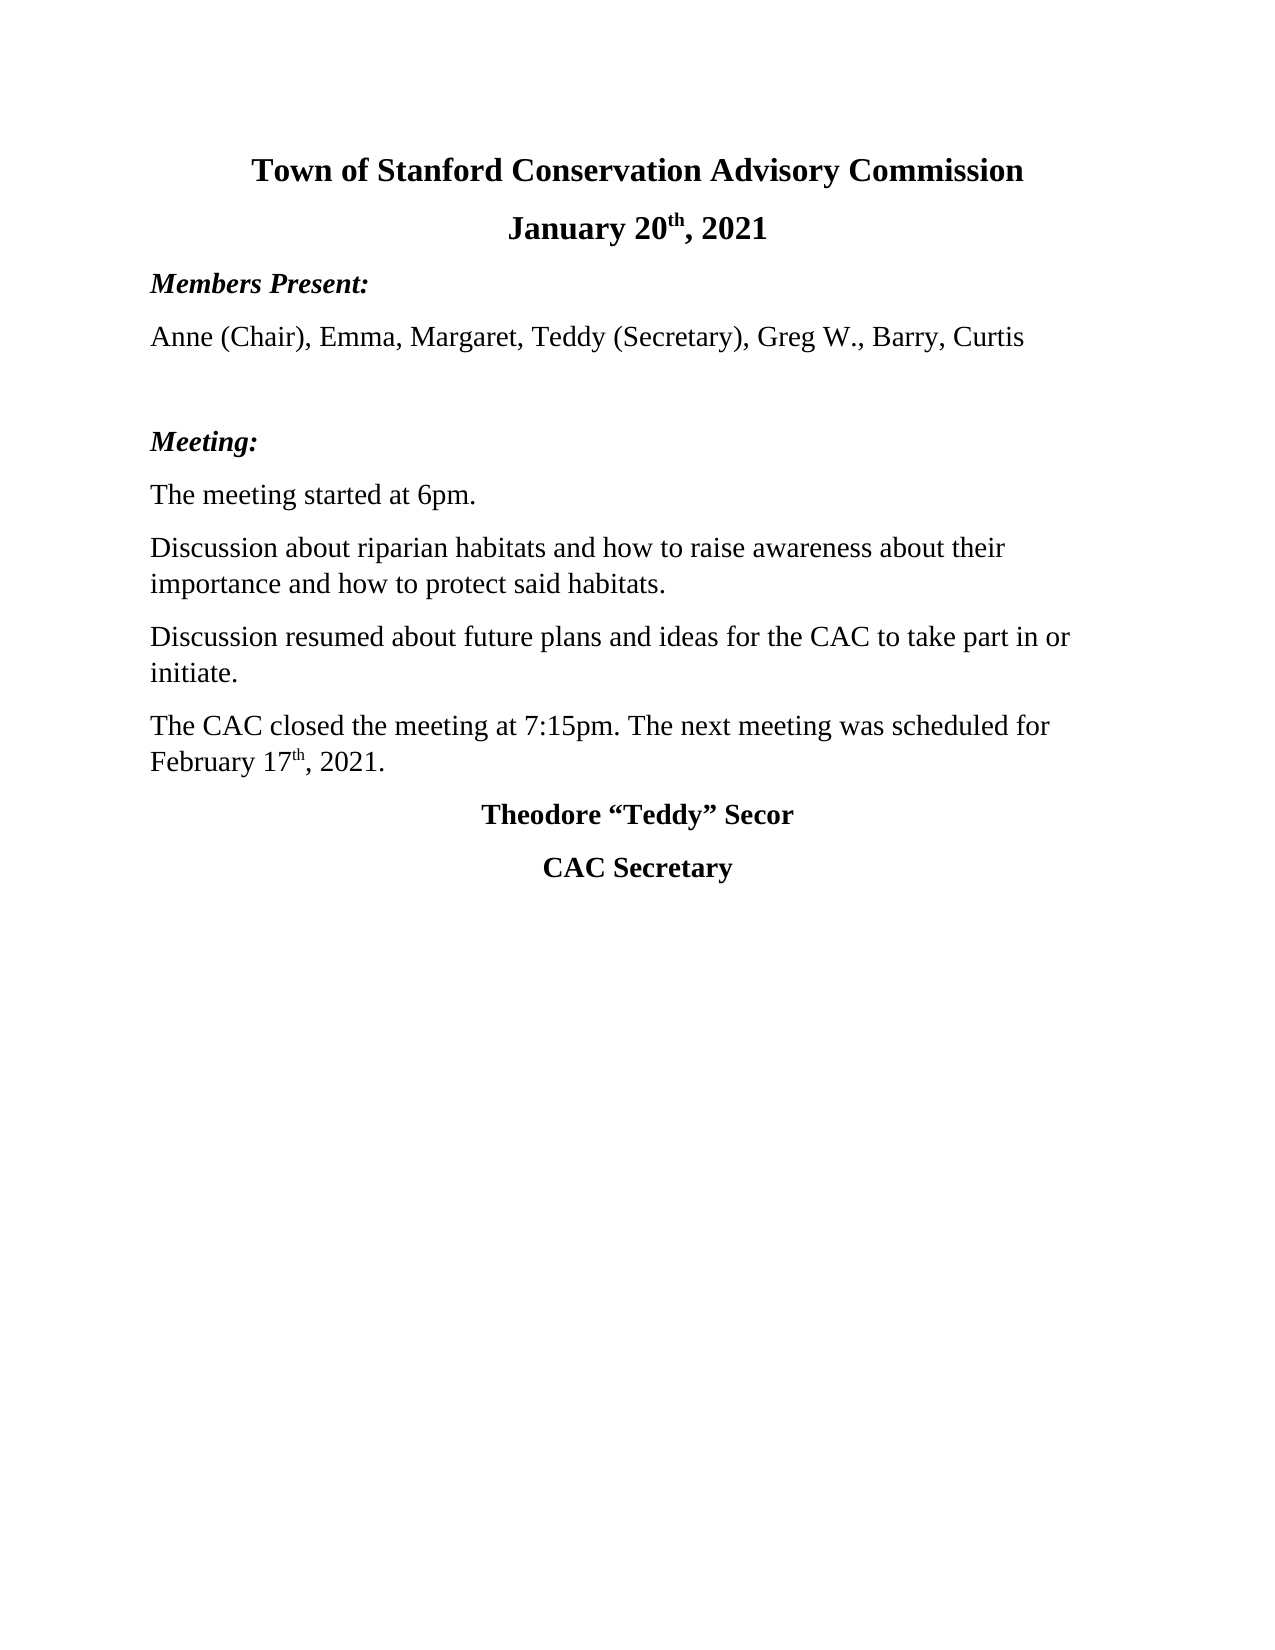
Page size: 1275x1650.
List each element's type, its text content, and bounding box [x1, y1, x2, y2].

text Members Present: [150, 266, 1125, 299]
text CAC Secretary [150, 850, 1125, 883]
text Meeting: [150, 424, 1125, 458]
text Theodore “Teddy” Secor [150, 797, 1125, 831]
text Town of Stanford Conservation Advisory Commission [150, 150, 1125, 188]
text Discussion resumed about future plans and ideas for the CAC to take part in or initiate. [150, 619, 1125, 689]
text The CAC closed the meeting at 7:15pm. The next meeting was scheduled for February 17th, 2021. [150, 708, 1125, 778]
text January 20th, 2021 [150, 208, 1125, 246]
text Discussion about riparian habitats and how to raise awareness about their importance and how to protect said habitats. [150, 530, 1125, 600]
text Anne (Chair), Emma, Margaret, Teddy (Secretary), Greg W., Barry, Curtis [150, 319, 1125, 352]
text The meeting started at 6pm. [150, 477, 1125, 511]
